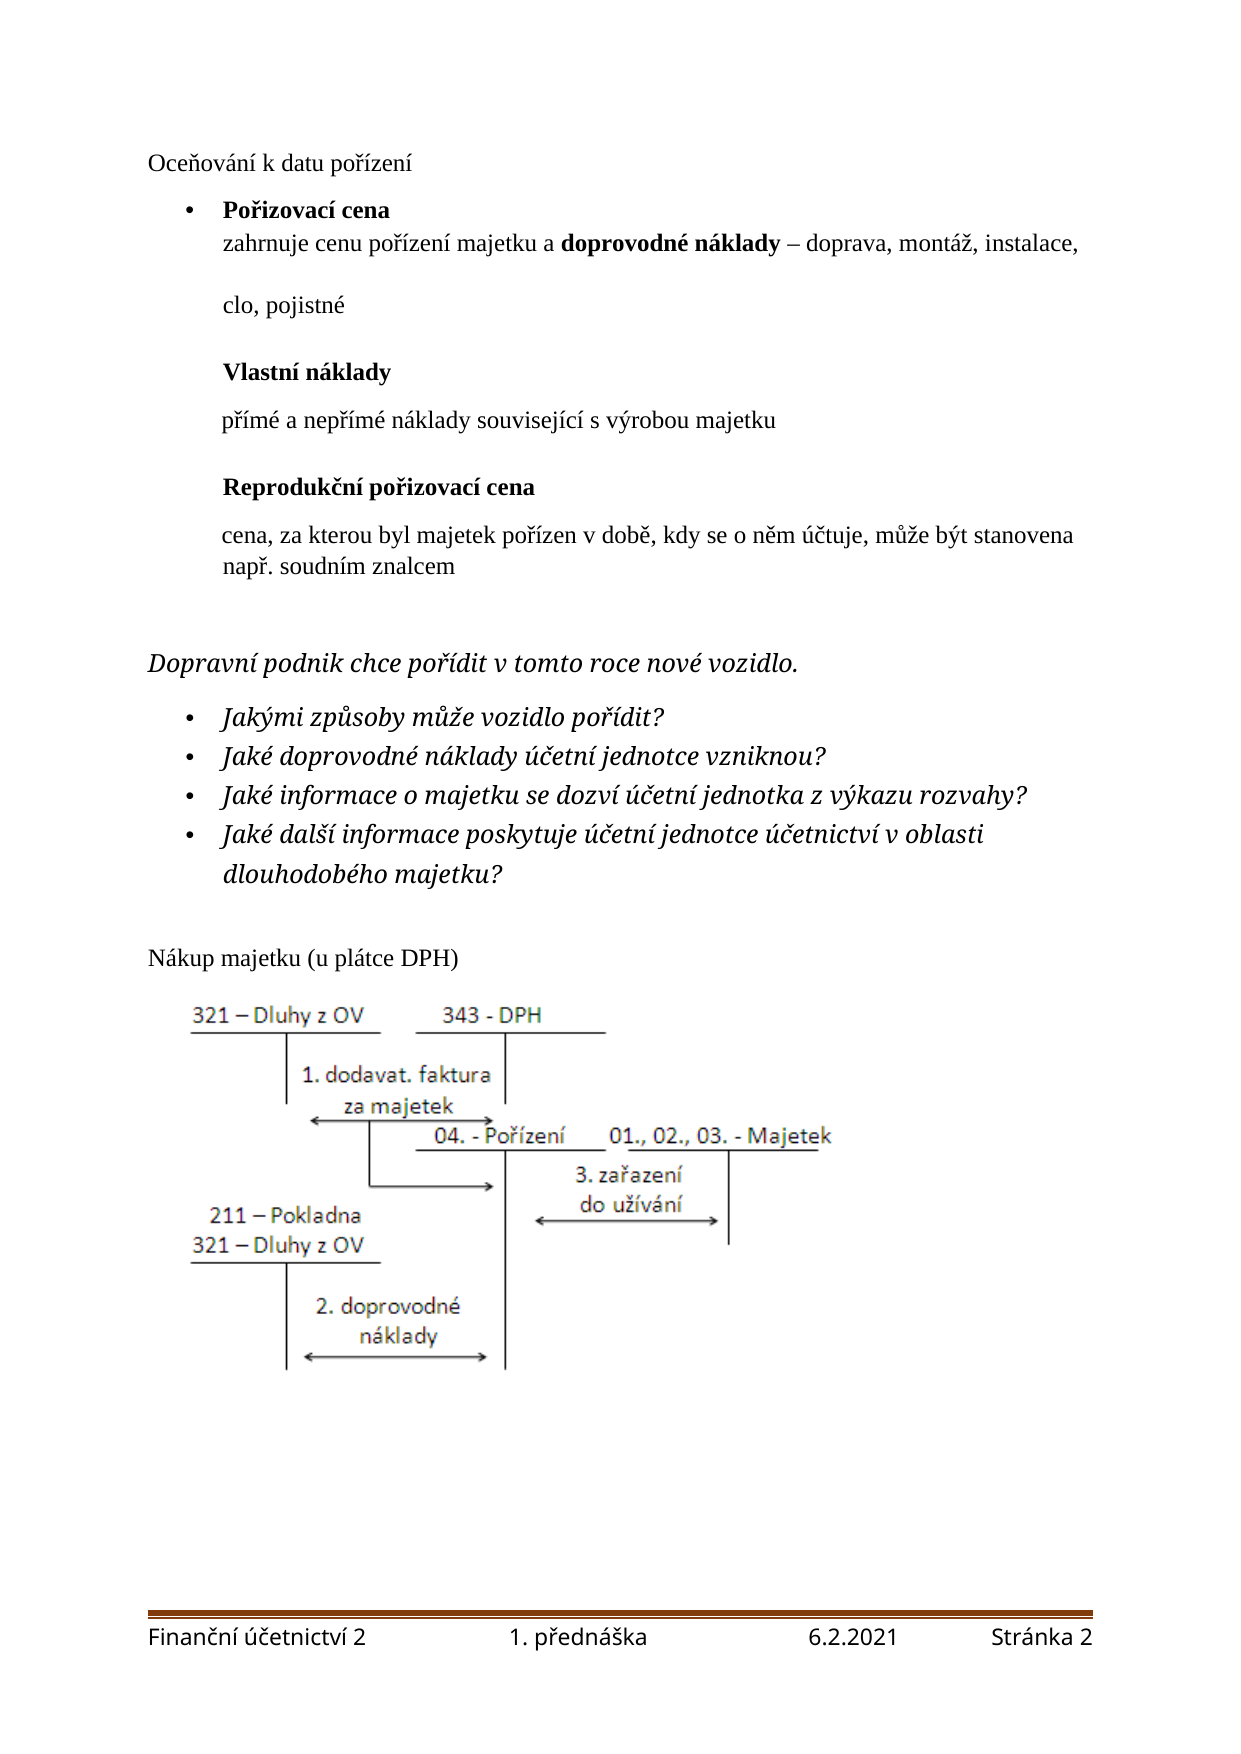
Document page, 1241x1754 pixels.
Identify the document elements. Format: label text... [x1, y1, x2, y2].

text Reprodukční pořizovací cena [223, 472, 1093, 501]
text přímé a nepřímé náklady související s výrobou majetku [148, 405, 1093, 434]
text Oceňování k datu pořízení [148, 148, 1093, 176]
text zahrnuje cenu pořízení majetku a doprovodné náklady – doprava, montáž, instalace, clo, pojistné [148, 228, 1093, 319]
list Pořizovací cena [185, 195, 1093, 224]
text Vlastní náklady [148, 357, 1093, 386]
list Jaké další informace poskytuje účetní jednotce účetnictví v oblasti dlouhodobého majetku? [185, 817, 1093, 890]
text cena, za kterou byl majetek pořízen v době, kdy se o něm účtuje, může být stanovena např. soudním znalcem [148, 520, 1093, 579]
picture [147, 990, 897, 1378]
list Jaké doprovodné náklady účetní jednotce vzniknou? [185, 739, 1093, 773]
text Dopravní podnik chce pořídit v tomto roce nové vozidlo. [148, 646, 1093, 680]
text Nákup majetku (u plátce DPH) [148, 943, 1093, 972]
list Jakými způsoby může vozidlo pořídit? [185, 699, 1093, 734]
list Jaké informace o majetku se dozví účetní jednotka z výkazu rozvahy? [185, 778, 1093, 812]
